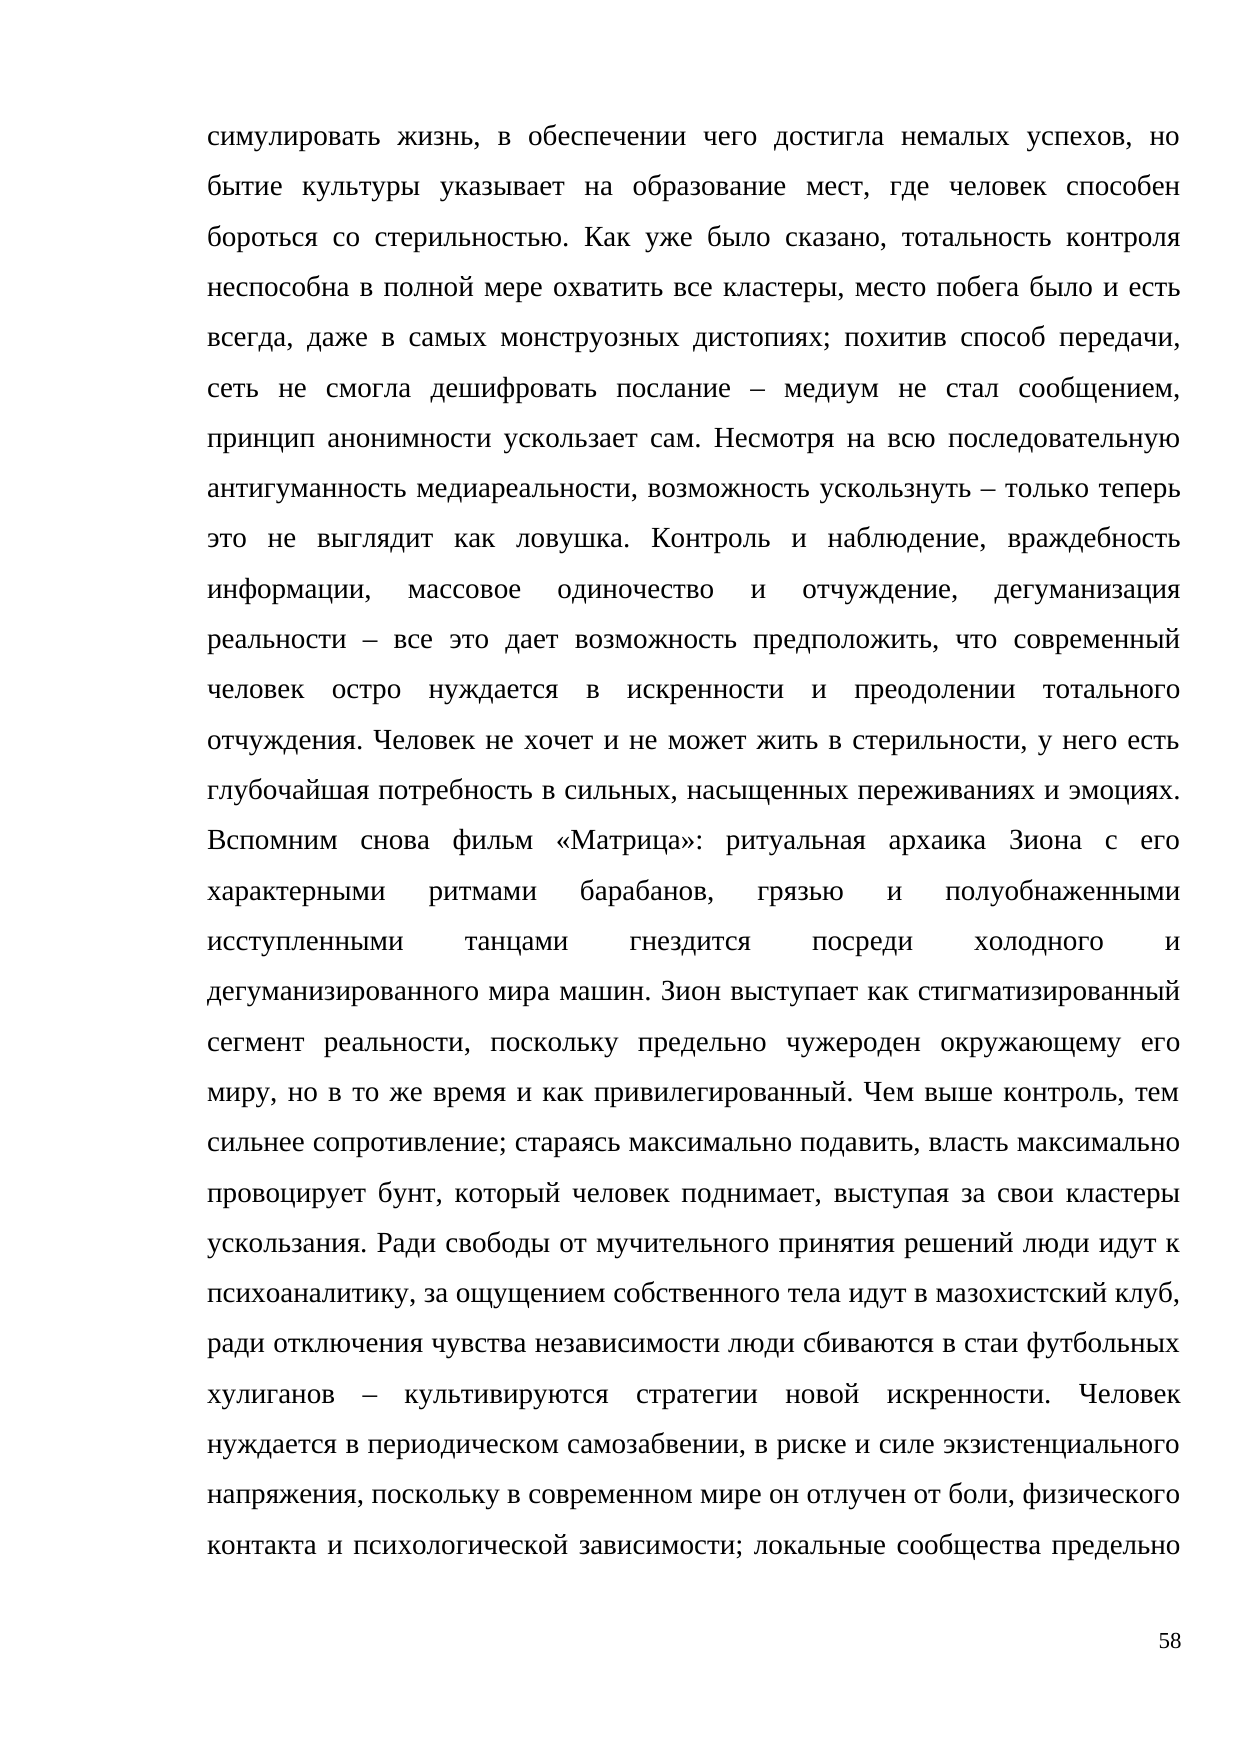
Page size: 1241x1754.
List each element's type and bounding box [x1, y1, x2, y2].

text [207, 118, 1181, 1560]
